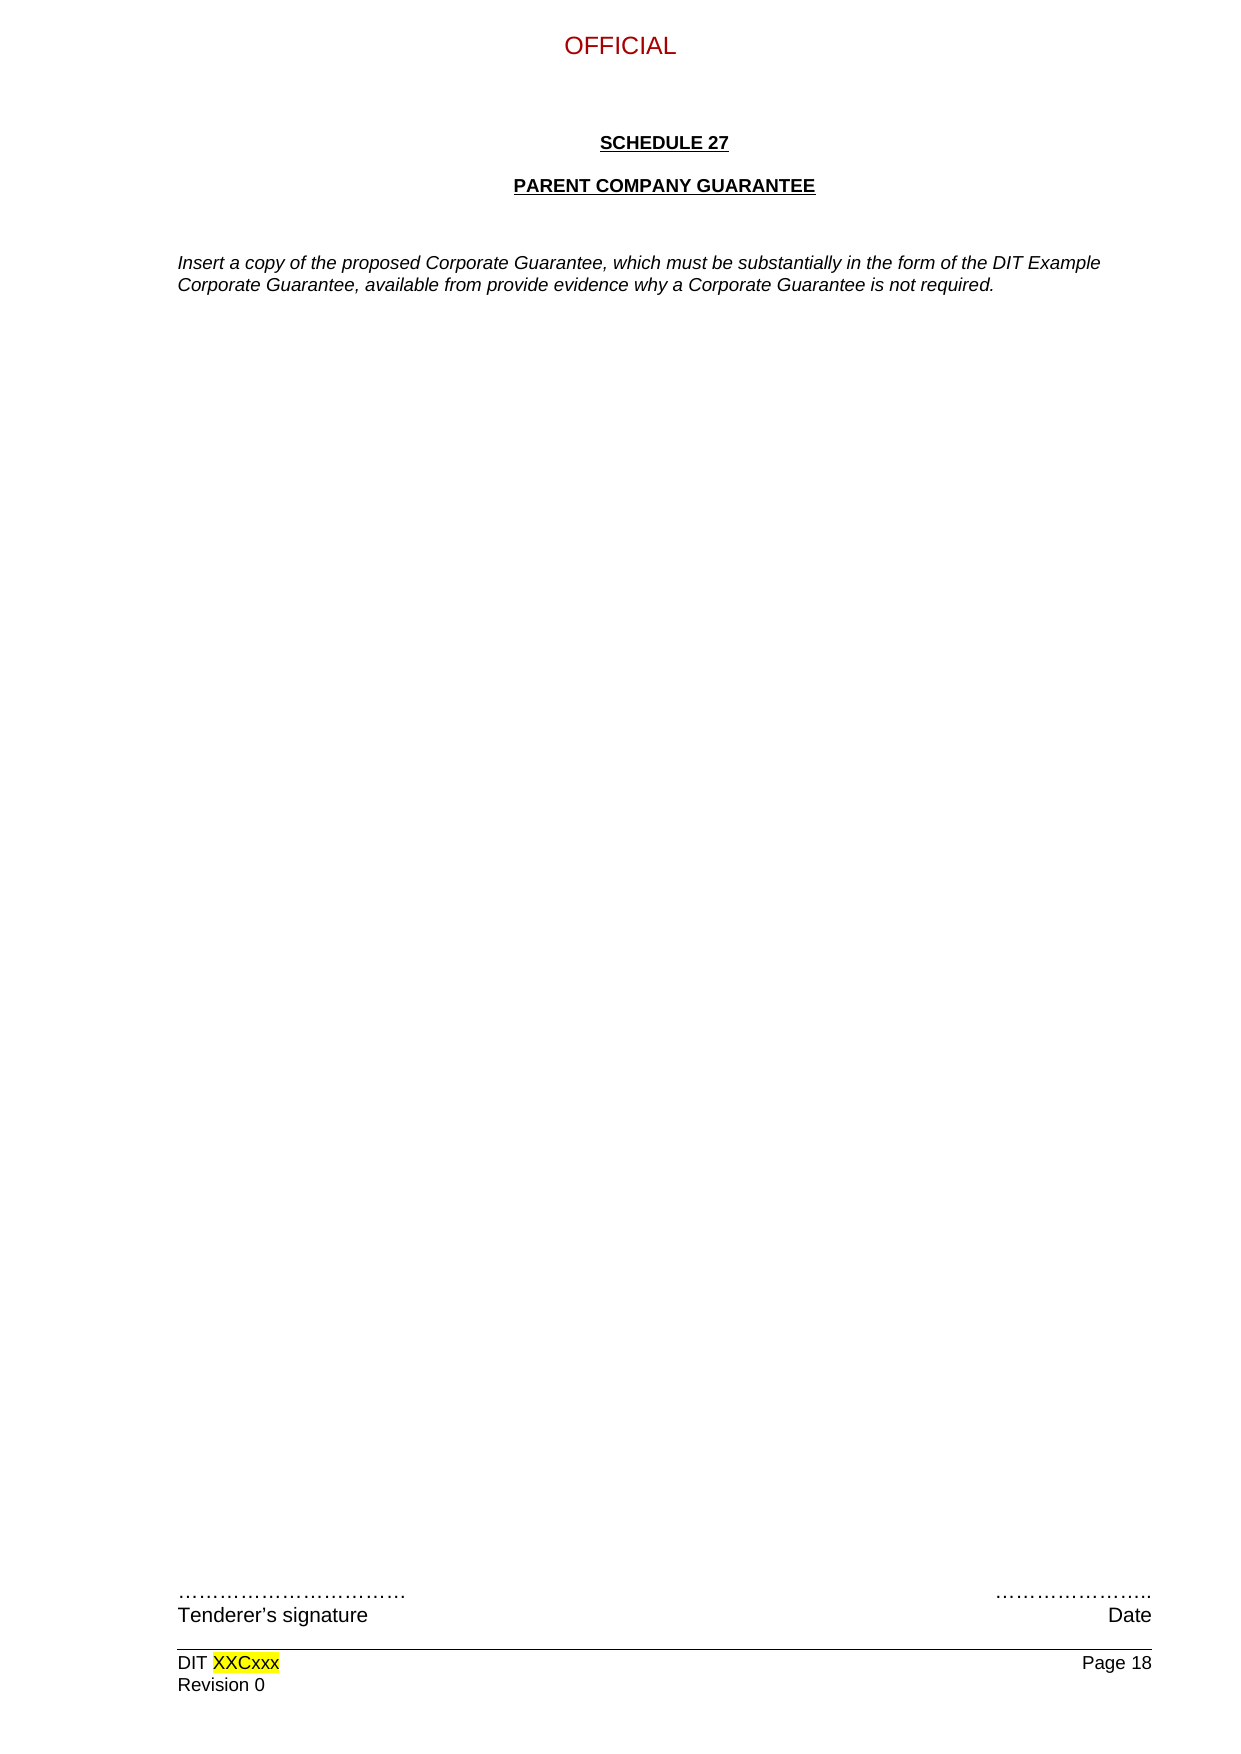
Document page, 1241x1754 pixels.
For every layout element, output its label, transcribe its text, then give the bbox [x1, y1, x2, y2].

text Insert a copy of the proposed Corporate Guarantee, which must be substantially in the form of the DIT Example Corporate Guarantee, available from provide evidence why a Corporate Guarantee is not required. [177, 252, 1152, 295]
text PARENT COMPANY GUARANTEE [177, 175, 1152, 196]
text SCHEDULE 27 [177, 132, 1152, 153]
